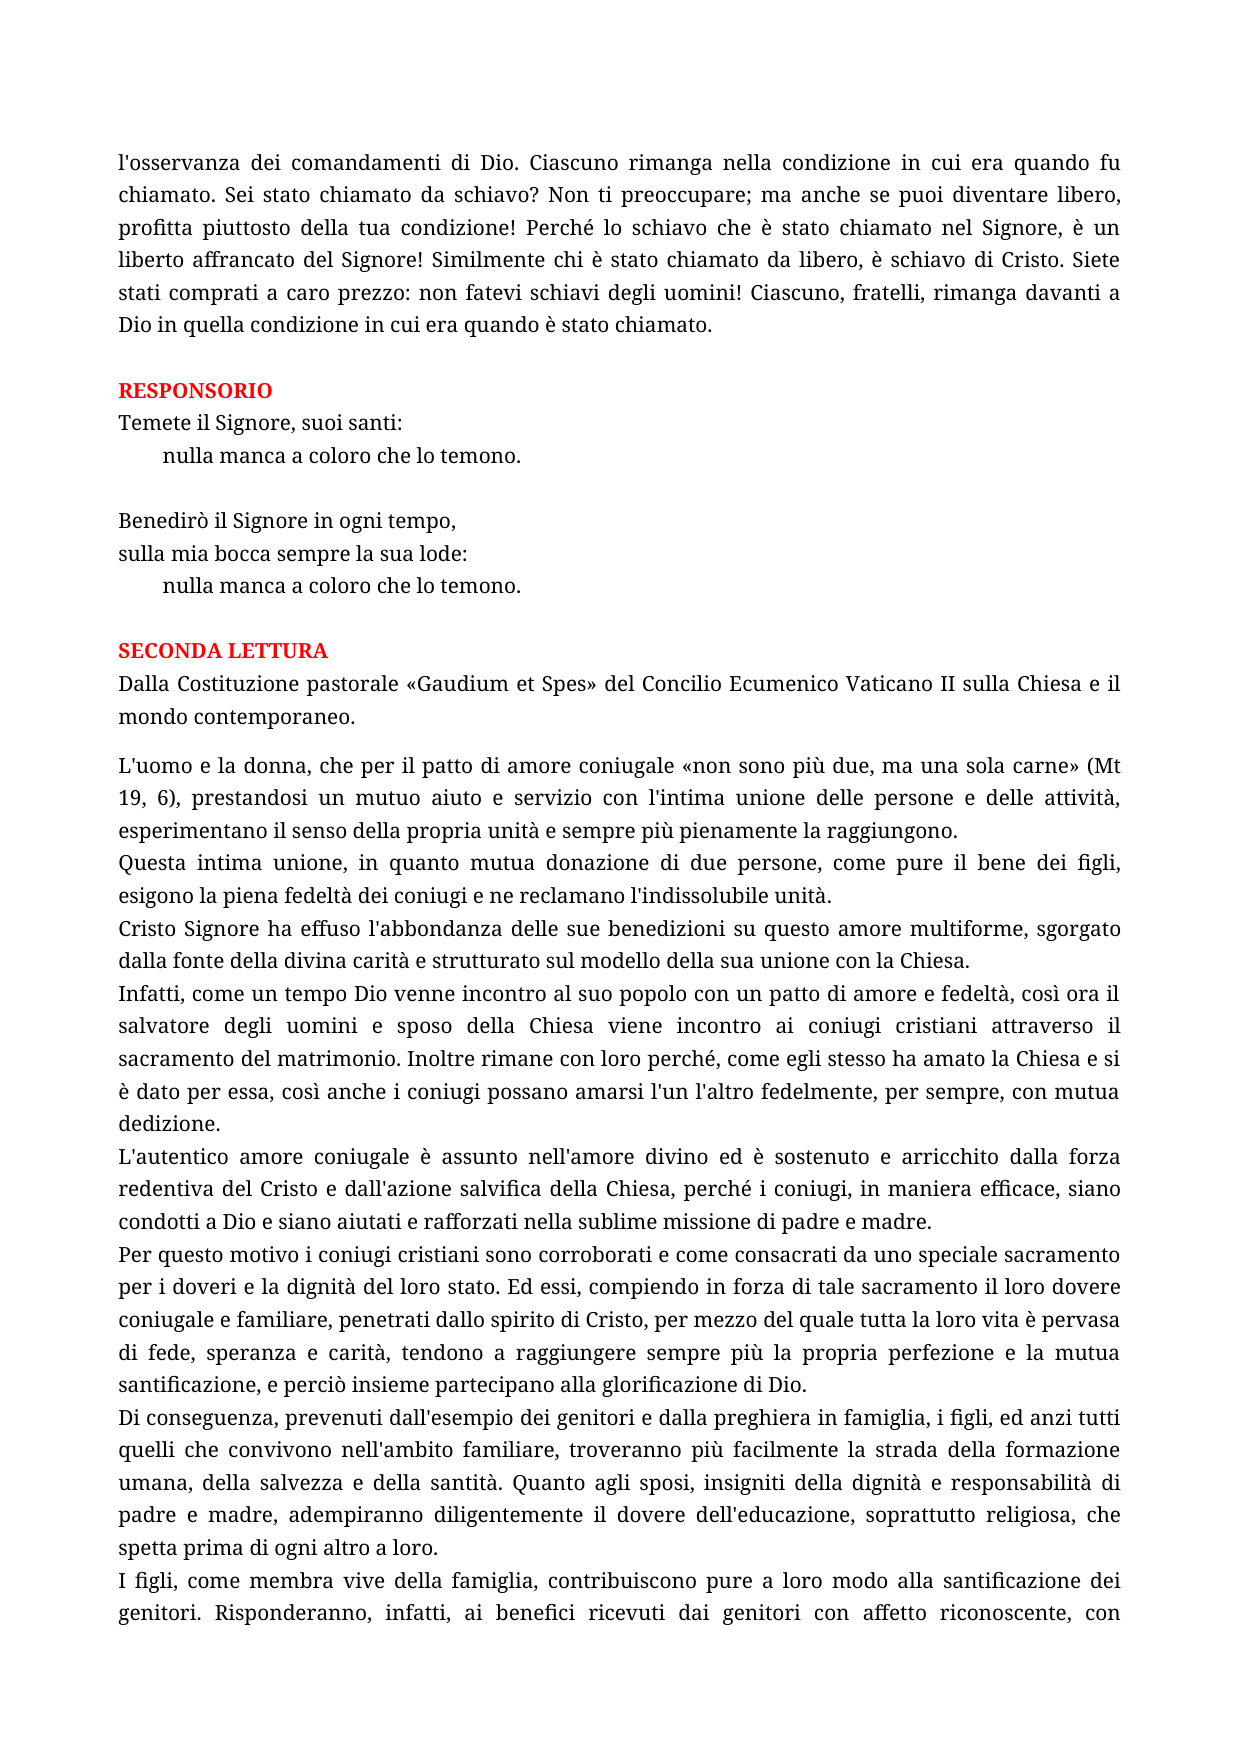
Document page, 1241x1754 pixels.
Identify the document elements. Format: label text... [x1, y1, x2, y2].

text L'uomo e la donna, che per il patto di amore coniugale «non sono più due, ma una sola carne» (Mt 19, 6), prestandosi un mutuo aiuto e servizio con l'intima unione delle persone e delle attività, esperimentano il senso della propria unità e sempre più pienamente la raggiungono. [118, 751, 1122, 844]
text L'autentico amore coniugale è assunto nell'amore divino ed è sostenuto e arricchito dalla forza redentiva del Cristo e dall'azione salvifica della Chiesa, perché i coniugi, in maniera efficace, siano condotti a Dio e siano aiutati e rafforzati nella sublime missione di padre e madre. [118, 1142, 1122, 1236]
text SECONDA LETTURA [118, 637, 1122, 665]
text sulla mia bocca sempre la sua lode: [118, 539, 1122, 567]
text Di conseguenza, prevenuti dall'esempio dei genitori e dalla preghiera in famiglia, i figli, ed anzi tutti quelli che convivono nell'ambito familiare, troveranno più facilmente la strada della formazione umana, della salvezza e della santità. Quanto agli sposi, insigniti della dignità e responsabilità di padre e madre, adempiranno diligentemente il dovere dell'educazione, soprattutto religiosa, che spetta prima di ogni altro a loro. [118, 1403, 1122, 1562]
text Temete il Signore, suoi santi: [118, 408, 1122, 437]
text Cristo Signore ha effuso l'abbondanza delle sue benedizioni su questo amore multiforme, sgorgato dalla fonte della divina carità e strutturato sul modello della sua unione con la Chiesa. [118, 914, 1122, 975]
text Questa intima unione, in quanto mutua donazione di due persone, come pure il bene dei figli, esigono la piena fedeltà dei coniugi e ne reclamano l'indissolubile unità. [118, 848, 1122, 909]
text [118, 1566, 1122, 1627]
text nulla manca a coloro che lo temono. [118, 441, 1122, 469]
text Dalla Costituzione pastorale «Gaudium et Spes» del Concilio Ecumenico Vaticano II sulla Chiesa e il mondo contemporaneo. [118, 669, 1122, 730]
text RESPONSORIO [118, 376, 1122, 404]
text Benedirò il Signore in ogni tempo, [118, 506, 1122, 535]
text nulla manca a coloro che lo temono. [118, 571, 1122, 600]
text Infatti, come un tempo Dio venne incontro al suo popolo con un patto di amore e fedeltà, così ora il salvatore degli uomini e sposo della Chiesa viene incontro ai coniugi cristiani attraverso il sacramento del matrimonio. Inoltre rimane con loro perché, come egli stesso ha amato la Chiesa e si è dato per essa, così anche i coniugi possano amarsi l'un l'altro fedelmente, per sempre, con mutua dedizione. [118, 979, 1122, 1138]
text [118, 148, 1122, 339]
text Per questo motivo i coniugi cristiani sono corroborati e come consacrati da uno speciale sacramento per i doveri e la dignità del loro stato. Ed essi, compiendo in forza di tale sacramento il loro dovere coniugale e familiare, penetrati dallo spirito di Cristo, per mezzo del quale tutta la loro vita è pervasa di fede, speranza e carità, tendono a raggiungere sempre più la propria perfezione e la mutua santificazione, e perciò insieme partecipano alla glorificazione di Dio. [118, 1240, 1122, 1399]
